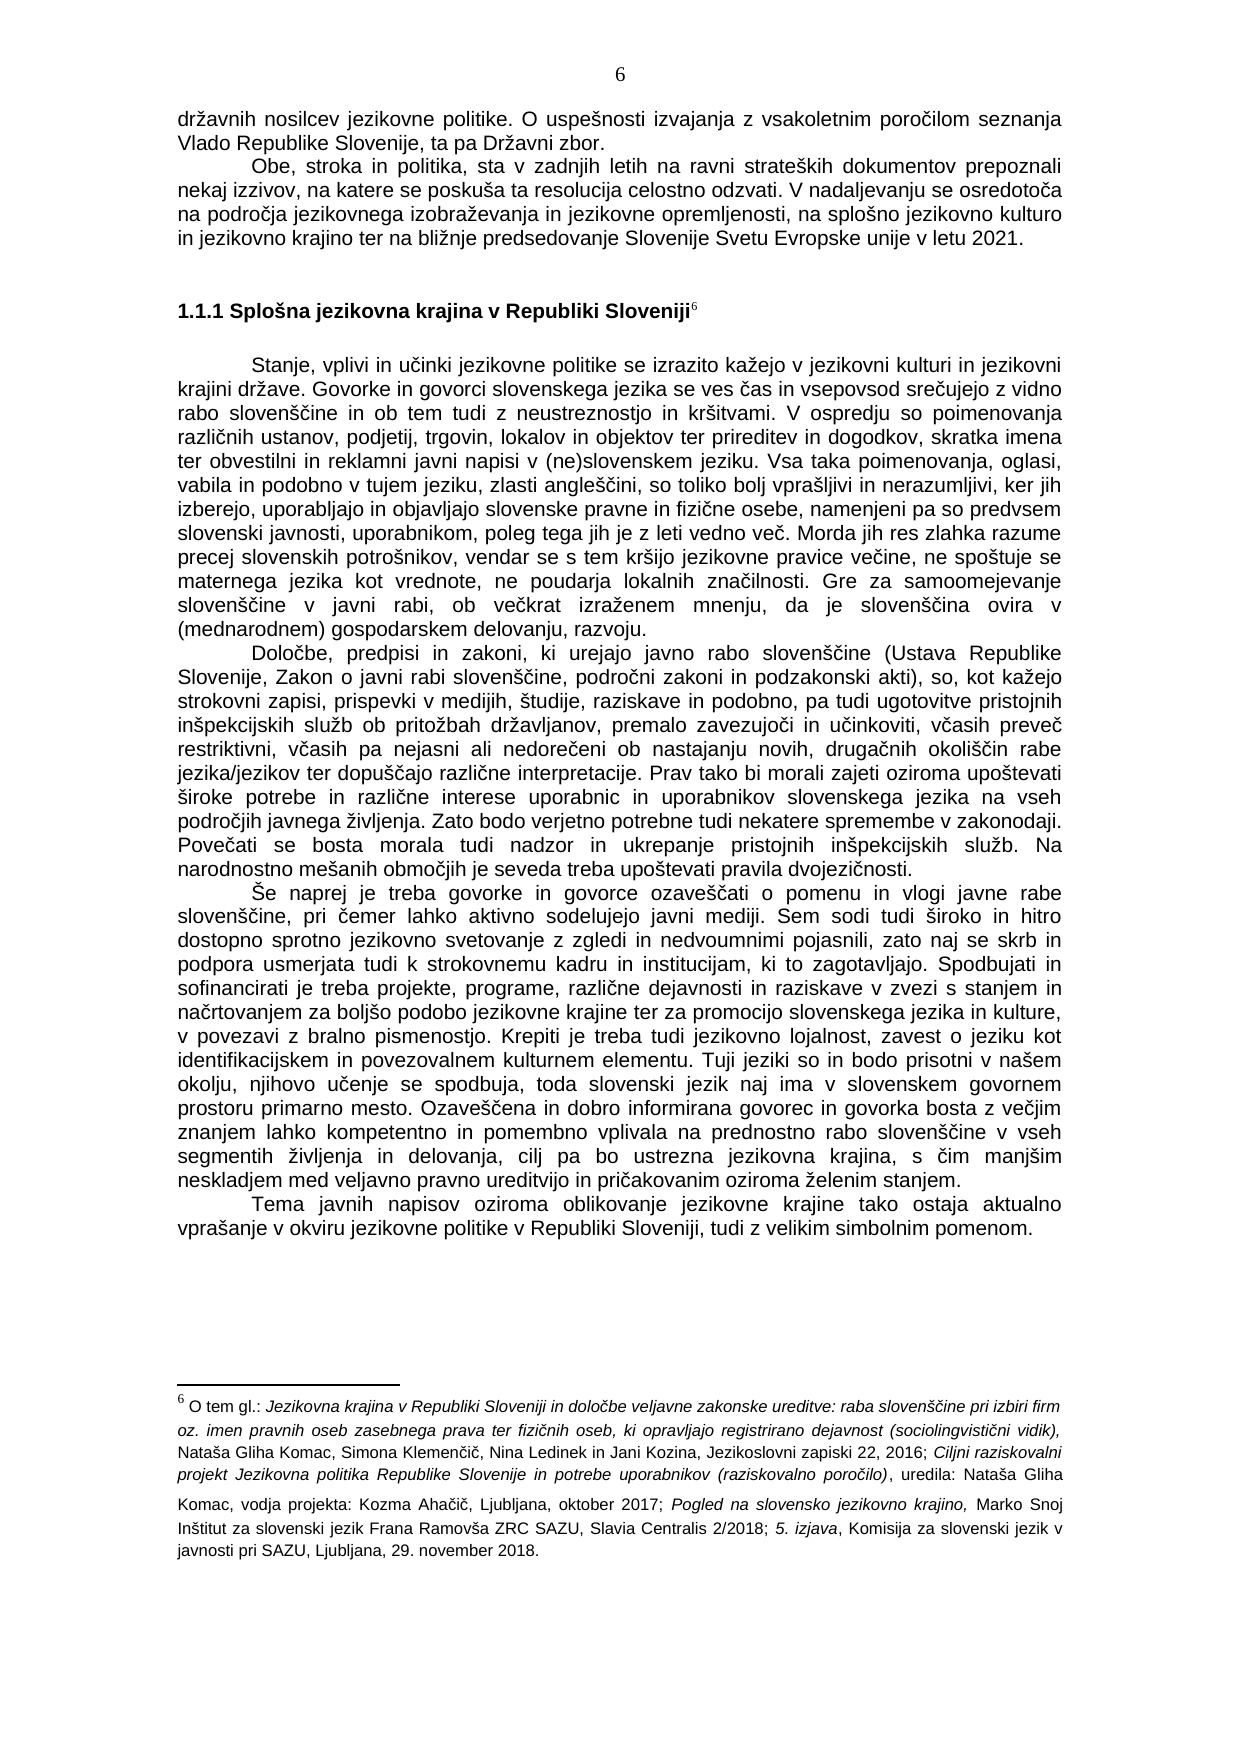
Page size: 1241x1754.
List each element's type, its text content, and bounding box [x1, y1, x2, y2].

text Tema javnih napisov oziroma oblikovanje jezikovne krajine tako ostaja aktualno vprašanje v okviru jezikovne politike v Republiki Sloveniji, tudi z velikim simbolnim pomenom. [177, 1192, 1063, 1240]
text Obe, stroka in politika, sta v zadnjih letih na ravni strateških dokumentov prepoznali nekaj izzivov, na katere se poskuša ta resolucija celostno odzvati. V nadaljevanju se osredotoča na področja jezikovnega izobraževanja in jezikovne opremljenosti, na splošno jezikovno kulturo in jezikovno krajino ter na bližnje predsedovanje Slovenije Svetu Evropske unije v letu 2021. [177, 154, 1063, 250]
text Določbe, predpisi in zakoni, ki urejajo javno rabo slovenščine (Ustava Republike Slovenije, Zakon o javni rabi slovenščine, področni zakoni in podzakonski akti), so, kot kažejo strokovni zapisi, prispevki v medijih, študije, raziskave in podobno, pa tudi ugotovitve pristojnih inšpekcijskih služb ob pritožbah državljanov, premalo zavezujoči in učinkoviti, včasih preveč restriktivni, včasih pa nejasni ali nedorečeni ob nastajanju novih, drugačnih okoliščin rabe jezika/jezikov ter dopuščajo različne interpretacije. Prav tako bi morali zajeti oziroma upoštevati široke potrebe in različne interese uporabnic in uporabnikov slovenskega jezika na vseh področjih javnega življenja. Zato bodo verjetno potrebne tudi nekatere spremembe v zakonodaji. Povečati se bosta morala tudi nadzor in ukrepanje pristojnih inšpekcijskih služb. Na narodnostno mešanih območjih je seveda treba upoštevati pravila dvojezičnosti. [177, 641, 1063, 880]
text 1.1.1 Splošna jezikovna krajina v Republiki Sloveniji [177, 299, 1063, 323]
text Še naprej je treba govorke in govorce ozaveščati o pomenu in vlogi javne rabe slovenščine, pri čemer lahko aktivno sodelujejo javni mediji. Sem sodi tudi široko in hitro dostopno sprotno jezikovno svetovanje z zgledi in nedvoumnimi pojasnili, zato naj se skrb in podpora usmerjata tudi k strokovnemu kadru in institucijam, ki to zagotavljajo. Spodbujati in sofinancirati je treba projekte, programe, različne dejavnosti in raziskave v zvezi s stanjem in načrtovanjem za boljšo podobo jezikovne krajine ter za promocijo slovenskega jezika in kulture, v povezavi z bralno pismenostjo. Krepiti je treba tudi jezikovno lojalnost, zavest o jeziku kot identifikacijskem in povezovalnem kulturnem elementu. Tuji jeziki so in bodo prisotni v našem okolju, njihovo učenje se spodbuja, toda slovenski jezik naj ima v slovenskem govornem prostoru primarno mesto. Ozaveščena in dobro informirana govorec in govorka bosta z večjim znanjem lahko kompetentno in pomembno vplivala na prednostno rabo slovenščine v vseh segmentih življenja in delovanja, cilj pa bo ustrezna jezikovna krajina, s čim manjšim neskladjem med veljavno pravno ureditvijo in pričakovanim oziroma želenim stanjem. [177, 880, 1063, 1192]
text Za krovno spremljanje in spodbujanje izvajanja ukrepov in doseganja ciljev nacionalnega programa 2014–2018 je skozi vse njegovo obdobje skrbela marca 2014 ustanovljena Medresorska delovna skupina za spremljanje izvajanja jezikovne politike Republike Slovenije, ki jo vodi vodja Službe za slovenski jezik in vključuje predstavnike glavnih državnih nosilcev jezikovne politike. O uspešnosti izvajanja z vsakoletnim poročilom seznanja Vlado Republike Slovenije, ta pa Državni zbor. [177, 106, 1063, 154]
text Stanje, vplivi in učinki jezikovne politike se izrazito kažejo v jezikovni kulturi in jezikovni krajini države. Govorke in govorci slovenskega jezika se ves čas in vsepovsod srečujejo z vidno rabo slovenščine in ob tem tudi z neustreznostjo in kršitvami. V ospredju so poimenovanja različnih ustanov, podjetij, trgovin, lokalov in objektov ter prireditev in dogodkov, skratka imena ter obvestilni in reklamni javni napisi v (ne)slovenskem jeziku. Vsa taka poimenovanja, oglasi, vabila in podobno v tujem jeziku, zlasti angleščini, so toliko bolj vprašljivi in nerazumljivi, ker jih izberejo, uporabljajo in objavljajo slovenske pravne in fizične osebe, namenjeni pa so predvsem slovenski javnosti, uporabnikom, poleg tega jih je z leti vedno več. Morda jih res zlahka razume precej slovenskih potrošnikov, vendar se s tem kršijo jezikovne pravice večine, ne spoštuje se maternega jezika kot vrednote, ne poudarja lokalnih značilnosti. Gre za samoomejevanje slovenščine v javni rabi, ob večkrat izraženem mnenju, da je slovenščina ovira v (mednarodnem) gospodarskem delovanju, razvoju. [177, 353, 1063, 641]
